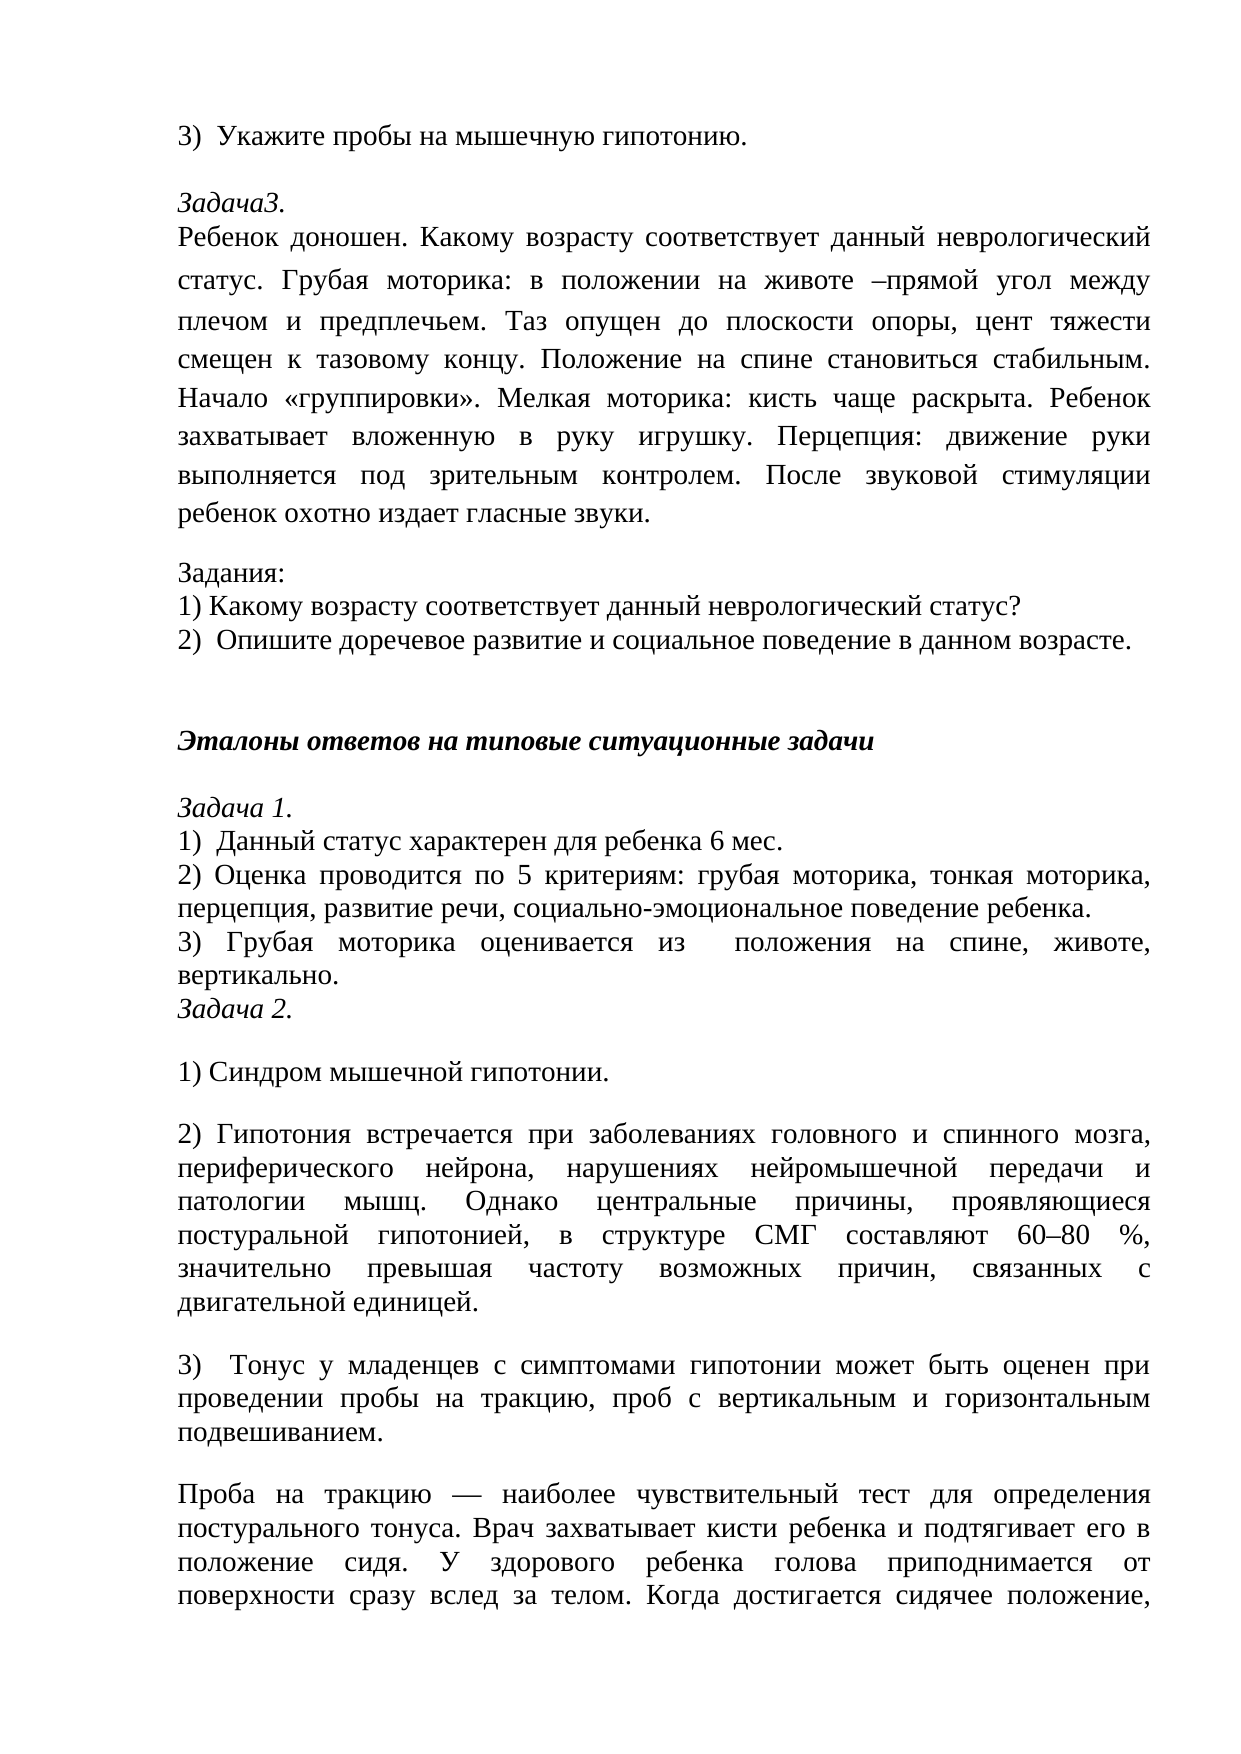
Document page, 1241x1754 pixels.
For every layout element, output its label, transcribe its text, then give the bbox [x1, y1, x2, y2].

text 2) Гипотония встречается при заболеваниях головного и спинного мозга, периферического нейрона, нарушениях нейромышечной передачи и патологии мышц. Однако центральные причины, проявляющиеся постуральной гипотонией, в структуре СМГ составляют 60–80 %, значительно превышая частоту возможных причин, связанных с двигательной единицей. [177, 1116, 1152, 1318]
text 1) Какому возрасту соответствует данный неврологический статус? [177, 588, 1152, 622]
text Задача 1. [177, 790, 1152, 823]
text 1) Данный статус характерен для ребенка 6 мес. [177, 823, 1152, 857]
text 3) Грубая моторика оценивается из положения на спине, животе, вертикально. [177, 924, 1152, 991]
text Задача 2. [177, 991, 1152, 1024]
text Ребенок доношен. Какому возрасту соответствует данный неврологический статус. Грубая моторика: в положении на животе –прямой угол между плечом и предплечьем. Таз опущен до плоскости опоры, цент тяжести смещен к тазовому концу. Положение на спине становиться стабильным. Начало «группировки». Мелкая моторика: кисть чаще раскрыта. Ребенок захватывает вложенную в руку игрушку. Перцепция: движение руки выполняется под зрительным контролем. После звуковой стимуляции ребенок охотно издает гласные звуки. [177, 219, 1152, 529]
text Задания: [177, 555, 1152, 588]
text 2) Опишите доречевое развитие и социальное поведение в данном возрасте. [177, 622, 1152, 656]
text 2) Оценка проводится по 5 критериям: грубая моторика, тонкая моторика, перцепция, развитие речи, социально-эмоциональное поведение ребенка. [177, 857, 1152, 924]
text 1) Синдром мышечной гипотонии. [177, 1054, 1152, 1087]
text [177, 1477, 1152, 1611]
text 3) Тонус у младенцев с симптомами гипотонии может быть оценен при проведении пробы на тракцию, проб с вертикальным и горизонтальным подвешиванием. [177, 1347, 1152, 1447]
text 3) Укажите пробы на мышечную гипотонию. [177, 118, 1152, 152]
text Задача3. [177, 185, 1152, 219]
text Эталоны ответов на типовые ситуационные задачи [177, 723, 1152, 756]
